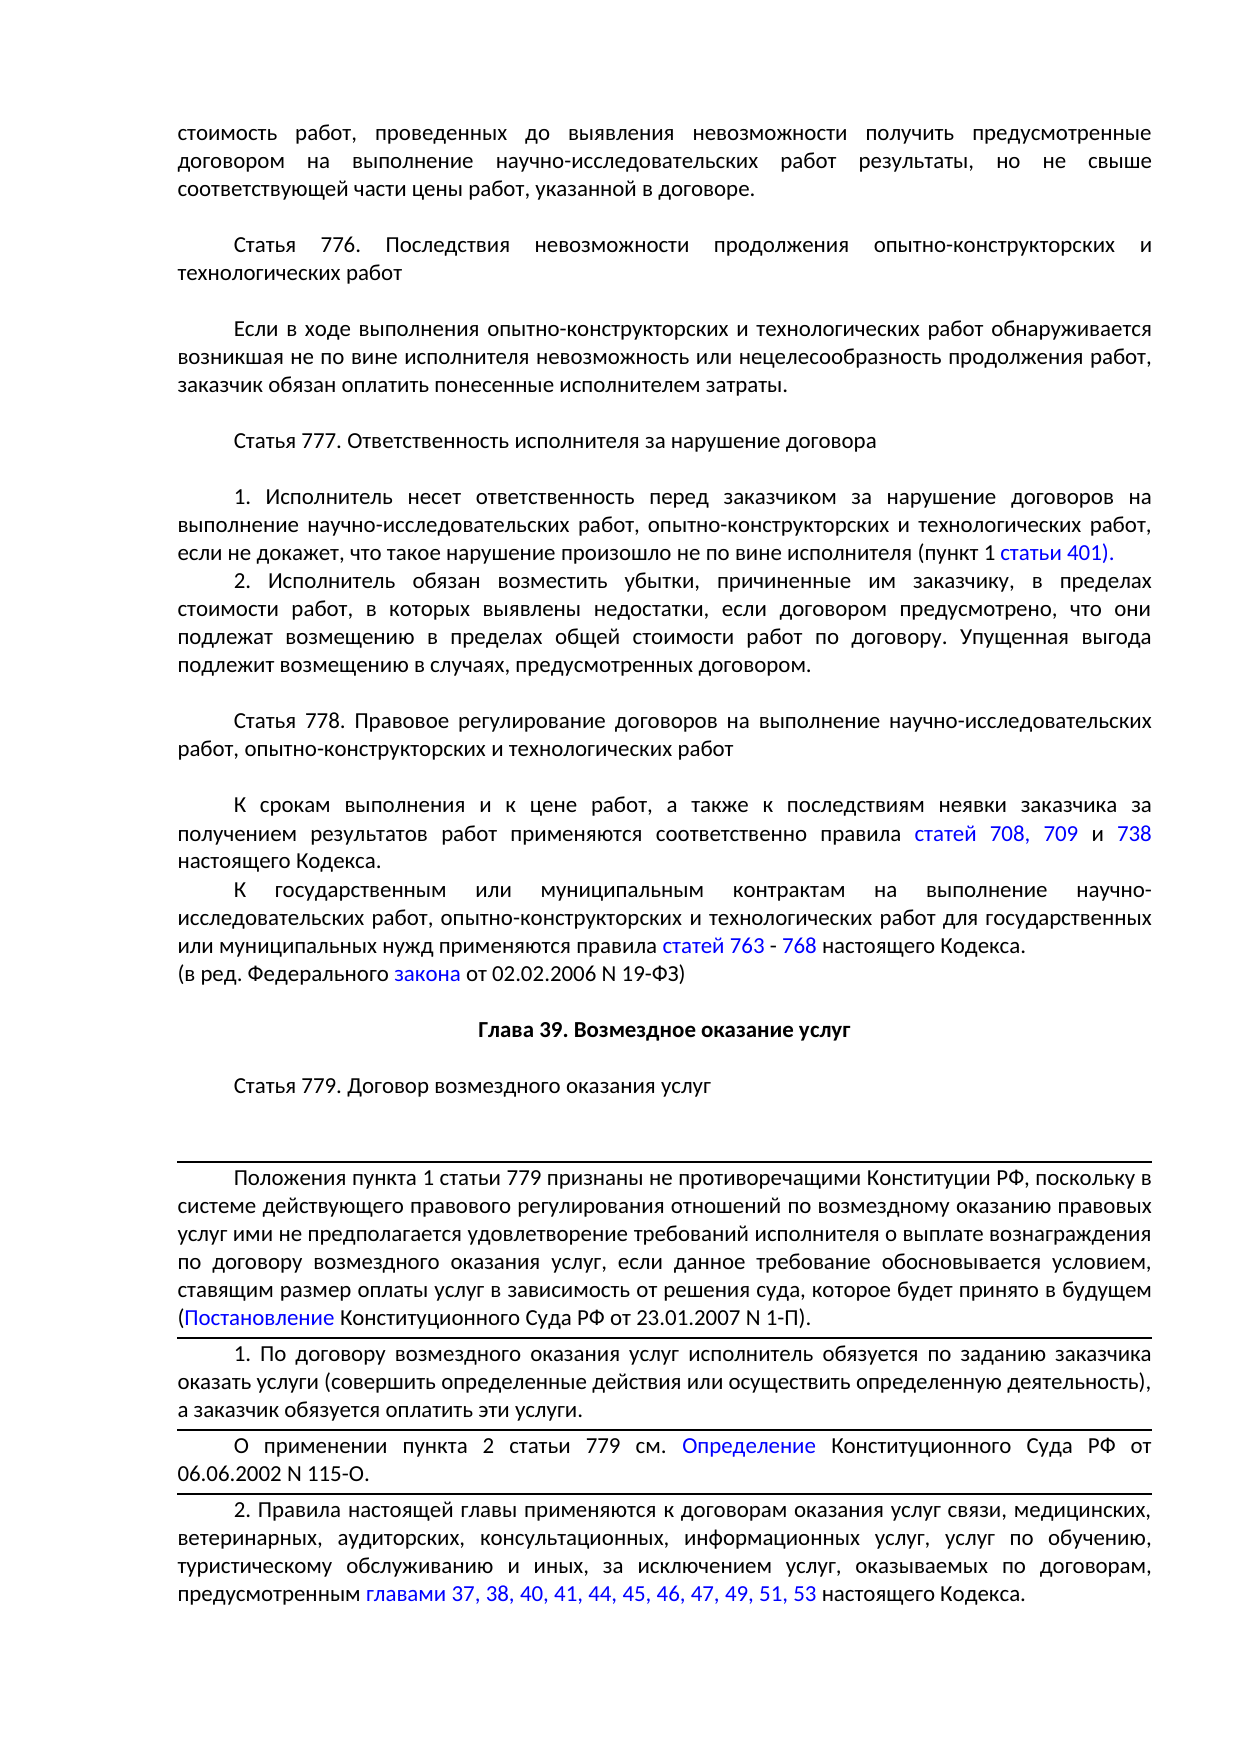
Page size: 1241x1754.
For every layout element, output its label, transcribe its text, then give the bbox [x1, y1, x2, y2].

text Статья 777. Ответственность исполнителя за нарушение договора [177, 426, 1152, 454]
text Глава 39. Возмездное оказание услуг [177, 1015, 1152, 1043]
text О применении пункта 2 статьи 779 см. Определение Конституционного Суда РФ от 06.06.2002 N 115-О. [177, 1431, 1152, 1487]
text 2. Правила настоящей главы применяются к договорам оказания услуг связи, медицинских, ветеринарных, аудиторских, консультационных, информационных услуг, услуг по обучению, туристическому обслуживанию и иных, за исключением услуг, оказываемых по договорам, предусмотренным главами 37, 38, 40, 41, 44, 45, 46, 47, 49, 51, 53 настоящего Кодекса. [177, 1495, 1152, 1607]
text (в ред. Федерального закона от 02.02.2006 N 19-ФЗ) [177, 959, 1152, 987]
text К государственным или муниципальным контрактам на выполнение научно-исследовательских работ, опытно-конструкторских и технологических работ для государственных или муниципальных нужд применяются правила статей 763 - 768 настоящего Кодекса. [177, 875, 1152, 959]
text 1. По договору возмездного оказания услуг исполнитель обязуется по заданию заказчика оказать услуги (совершить определенные действия или осуществить определенную деятельность), а заказчик обязуется оплатить эти услуги. [177, 1339, 1152, 1423]
text Статья 778. Правовое регулирование договоров на выполнение научно-исследовательских работ, опытно-конструкторских и технологических работ [177, 707, 1152, 763]
text К срокам выполнения и к цене работ, а также к последствиям неявки заказчика за получением результатов работ применяются соответственно правила статей 708, 709 и 738 настоящего Кодекса. [177, 791, 1152, 875]
text 1. Исполнитель несет ответственность перед заказчиком за нарушение договоров на выполнение научно-исследовательских работ, опытно-конструкторских и технологических работ, если не докажет, что такое нарушение произошло не по вине исполнителя (пункт 1 статьи 401). [177, 482, 1152, 566]
text Статья 776. Последствия невозможности продолжения опытно-конструкторских и технологических работ [177, 230, 1152, 286]
text 2. Исполнитель обязан возместить убытки, причиненные им заказчику, в пределах стоимости работ, в которых выявлены недостатки, если договором предусмотрено, что они подлежат возмещению в пределах общей стоимости работ по договору. Упущенная выгода подлежит возмещению в случаях, предусмотренных договором. [177, 566, 1152, 678]
text Статья 779. Договор возмездного оказания услуг [177, 1071, 1152, 1099]
text Если в ходе выполнения опытно-конструкторских и технологических работ обнаруживается возникшая не по вине исполнителя невозможность или нецелесообразность продолжения работ, заказчик обязан оплатить понесенные исполнителем затраты. [177, 314, 1152, 398]
text Положения пункта 1 статьи 779 признаны не противоречащими Конституции РФ, поскольку в системе действующего правового регулирования отношений по возмездному оказанию правовых услуг ими не предполагается удовлетворение требований исполнителя о выплате вознаграждения по договору возмездного оказания услуг, если данное требование обосновывается условием, ставящим размер оплаты услуг в зависимость от решения суда, которое будет принято в будущем (Постановление Конституционного Суда РФ от 23.01.2007 N 1-П). [177, 1163, 1152, 1331]
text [177, 118, 1152, 202]
